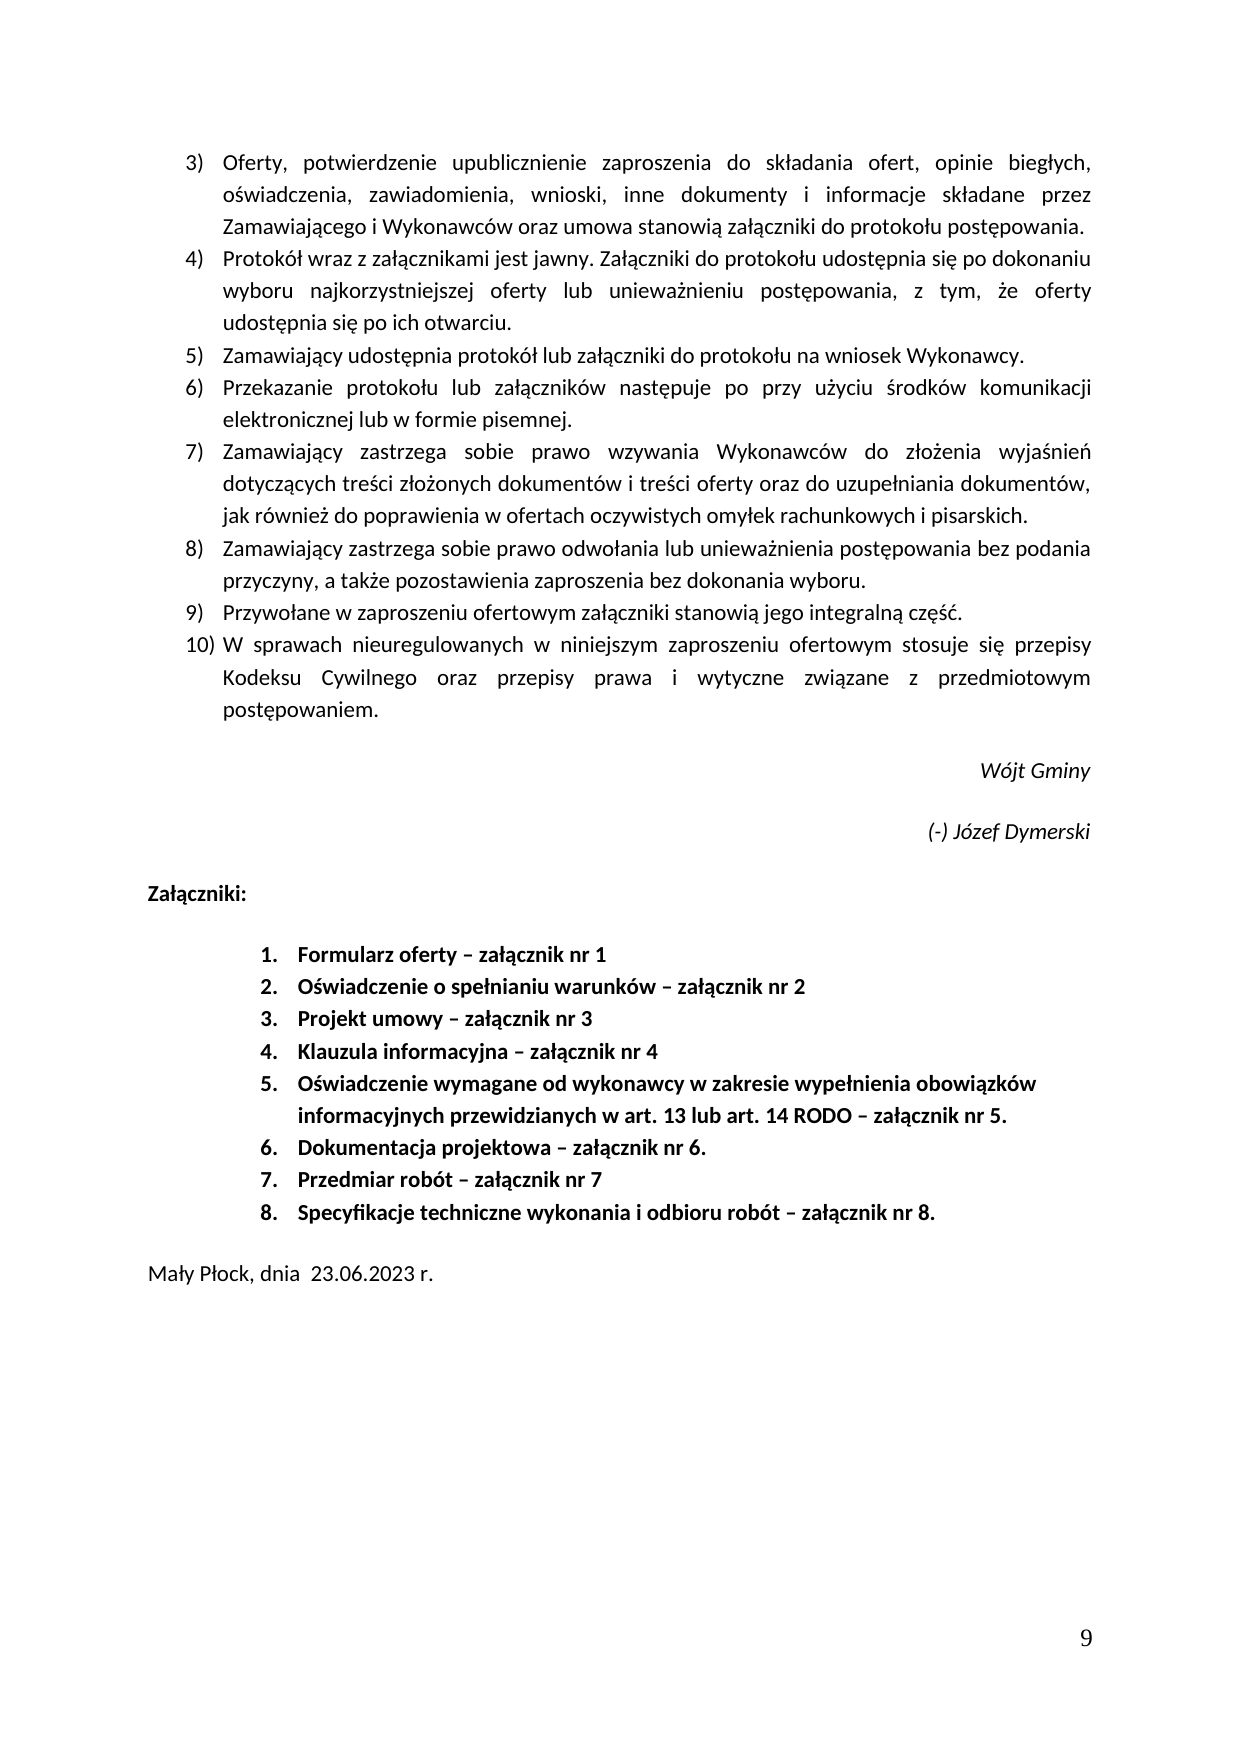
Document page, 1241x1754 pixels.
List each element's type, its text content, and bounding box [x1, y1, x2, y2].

text (-) Józef Dymerski [148, 817, 1093, 846]
list Protokół wraz z załącznikami jest jawny. Załączniki do protokołu udostępnia się po dokonaniu wyboru najkorzystniejszej oferty lub unieważnieniu postępowania, z tym, że oferty udostępnia się po ich otwarciu. [185, 244, 1093, 337]
list Oferty, potwierdzenie upublicznienie zaproszenia do składania ofert, opinie biegłych, oświadczenia, zawiadomienia, wnioski, inne dokumenty i informacje składane przez Zamawiającego i Wykonawców oraz umowa stanowią załączniki do protokołu postępowania. [185, 148, 1093, 240]
list Przekazanie protokołu lub załączników następuje po przy użyciu środków komunikacji elektronicznej lub w formie pisemnej. [185, 373, 1093, 433]
text Wójt Gminy [148, 756, 1093, 784]
list Dokumentacja projektowa – załącznik nr 6. [260, 1133, 1093, 1161]
text Mały Płock, dnia 23.06.2023 r. [148, 1259, 1093, 1287]
list Projekt umowy – załącznik nr 3 [260, 1004, 1093, 1033]
list Klauzula informacyjna – załącznik nr 4 [260, 1037, 1093, 1065]
list Oświadczenie wymagane od wykonawcy w zakresie wypełnienia obowiązków informacyjnych przewidzianych w art. 13 lub art. 14 RODO – załącznik nr 5. [260, 1069, 1093, 1129]
list Przedmiar robót – załącznik nr 7 [260, 1166, 1093, 1193]
list Zamawiający zastrzega sobie prawo wzywania Wykonawców do złożenia wyjaśnień dotyczących treści złożonych dokumentów i treści oferty oraz do uzupełniania dokumentów, jak również do poprawienia w ofertach oczywistych omyłek rachunkowych i pisarskich. [185, 437, 1093, 530]
list Formularz oferty – załącznik nr 1 [260, 940, 1093, 968]
list Zamawiający zastrzega sobie prawo odwołania lub unieważnienia postępowania bez podania przyczyny, a także pozostawienia zaproszenia bez dokonania wyboru. [185, 534, 1093, 594]
list Specyfikacje techniczne wykonania i odbioru robót – załącznik nr 8. [260, 1198, 1093, 1226]
list W sprawach nieuregulowanych w niniejszym zaproszeniu ofertowym stosuje się przepisy Kodeksu Cywilnego oraz przepisy prawa i wytyczne związane z przedmiotowym postępowaniem. [185, 630, 1093, 723]
text Załączniki: [148, 879, 1093, 907]
list Przywołane w zaproszeniu ofertowym załączniki stanowią jego integralną część. [185, 598, 1093, 626]
list Oświadczenie o spełnianiu warunków – załącznik nr 2 [260, 972, 1093, 1000]
list Zamawiający udostępnia protokół lub załączniki do protokołu na wniosek Wykonawcy. [185, 341, 1093, 369]
